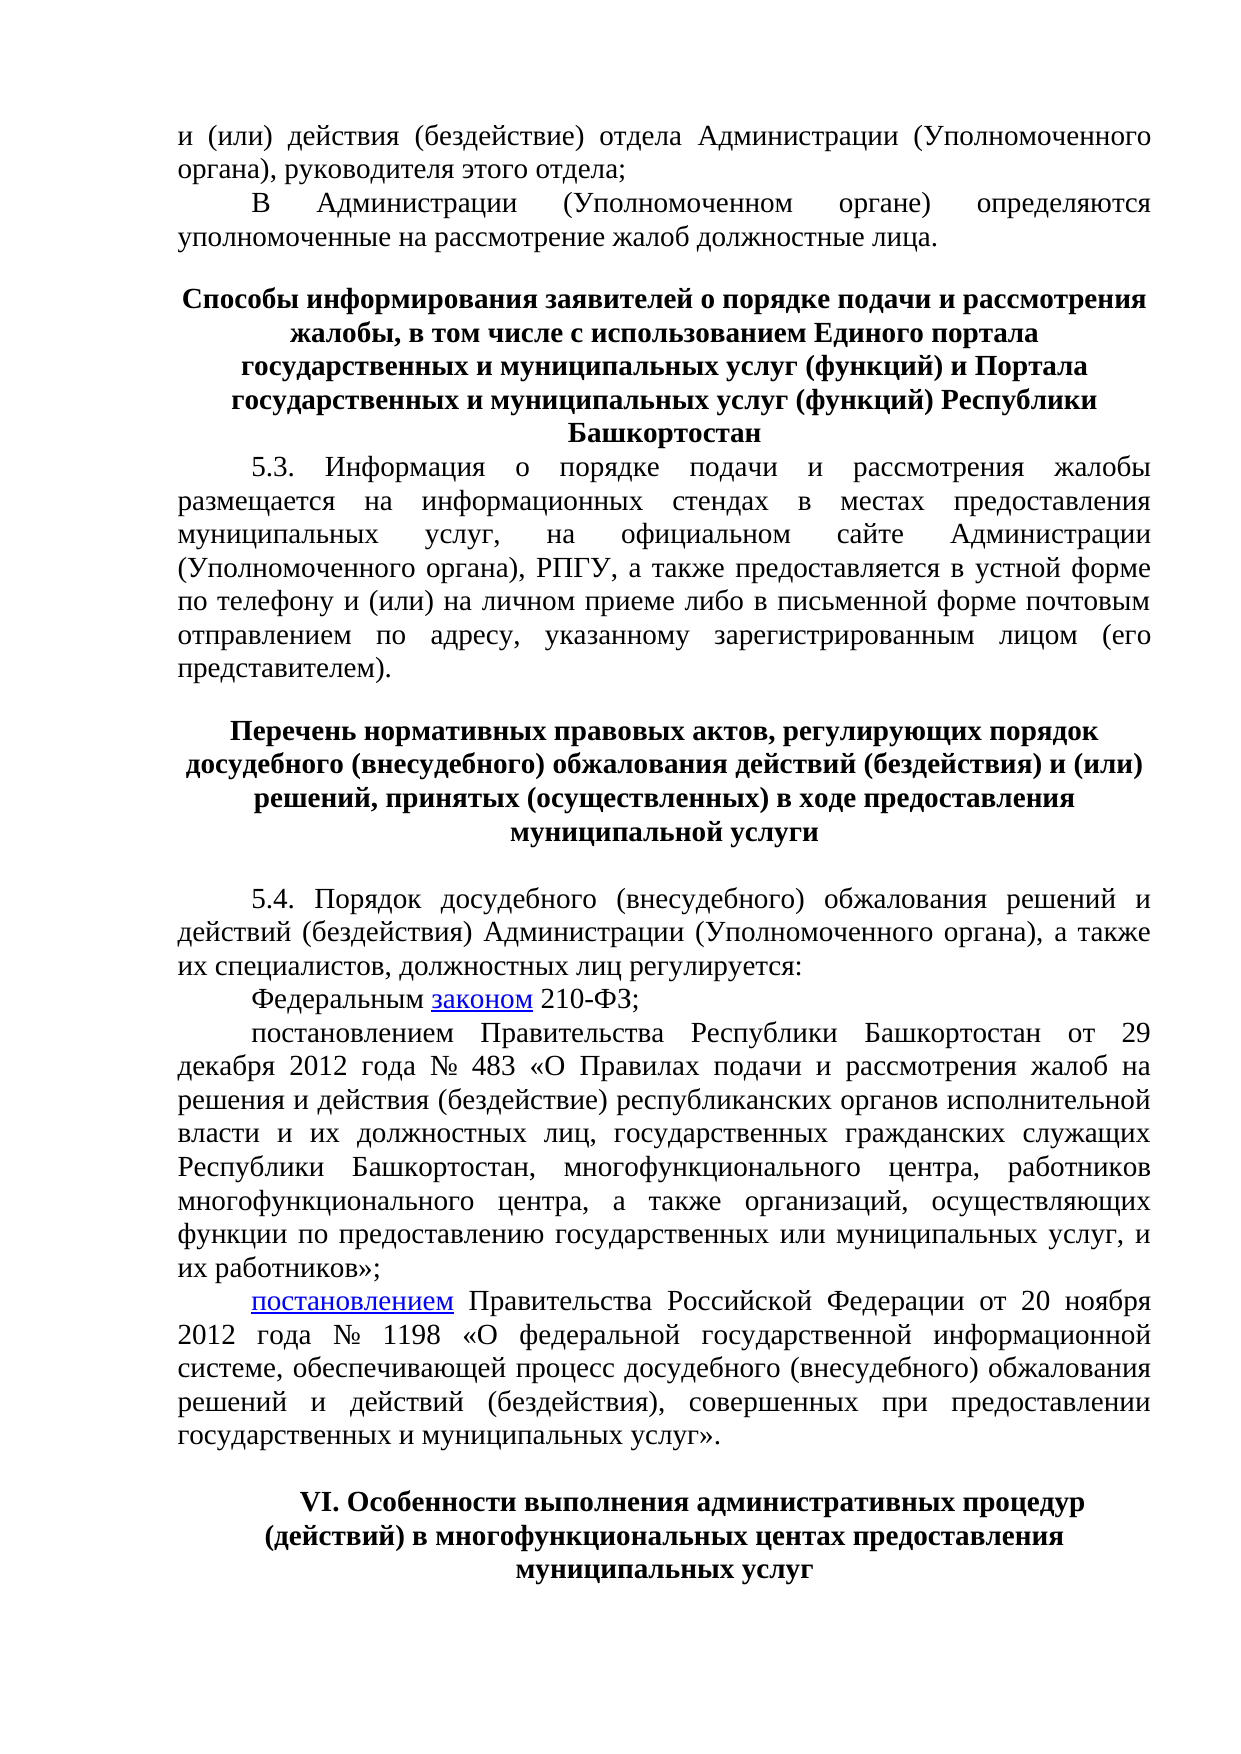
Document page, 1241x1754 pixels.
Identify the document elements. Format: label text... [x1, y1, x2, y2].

text постановлением Правительства Республики Башкортостан от 29 декабря 2012 года № 483 «О Правилах подачи и рассмотрения жалоб на решения и действия (бездействие) республиканских органов исполнительной власти и их должностных лиц, государственных гражданских служащих Республики Башкортостан, многофункционального центра, работников многофункционального центра, а также организаций, осуществляющих функции по предоставлению государственных или муниципальных услуг, и их работников»; [177, 1015, 1152, 1283]
text постановлением Правительства Российской Федерации от 20 ноября 2012 года № 1198 «О федеральной государственной информационной системе, обеспечивающей процесс досудебного (внесудебного) обжалования решений и действий (бездействия), совершенных при предоставлении государственных и муниципальных услуг». [177, 1283, 1152, 1451]
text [177, 118, 1152, 185]
text Способы информирования заявителей о порядке подачи и рассмотрения жалобы, в том числе с использованием Единого портала государственных и муниципальных услуг (функций) и Портала государственных и муниципальных услуг (функций) Республики Башкортостан [177, 281, 1152, 449]
text 5.4. Порядок досудебного (внесудебного) обжалования решений и действий (бездействия) Администрации (Уполномоченного органа), а также их специалистов, должностных лиц регулируется: [177, 881, 1152, 981]
text VI. Особенности выполнения административных процедур (действий) в многофункциональных центах предоставления муниципальных услуг [177, 1484, 1152, 1585]
text В Администрации (Уполномоченном органе) определяются уполномоченные на рассмотрение жалоб должностные лица. [177, 185, 1152, 252]
text 5.3. Информация о порядке подачи и рассмотрения жалобы размещается на информационных стендах в местах предоставления муниципальных услуг, на официальном сайте Администрации (Уполномоченного органа), РПГУ, а также предоставляется в устной форме по телефону и (или) на личном приеме либо в письменной форме почтовым отправлением по адресу, указанному зарегистрированным лицом (его представителем). [177, 449, 1152, 684]
text Федеральным законом 210-ФЗ; [177, 981, 1152, 1015]
text Перечень нормативных правовых актов, регулирующих порядок досудебного (внесудебного) обжалования действий (бездействия) и (или) решений, принятых (осуществленных) в ходе предоставления муниципальной услуги [177, 713, 1152, 847]
